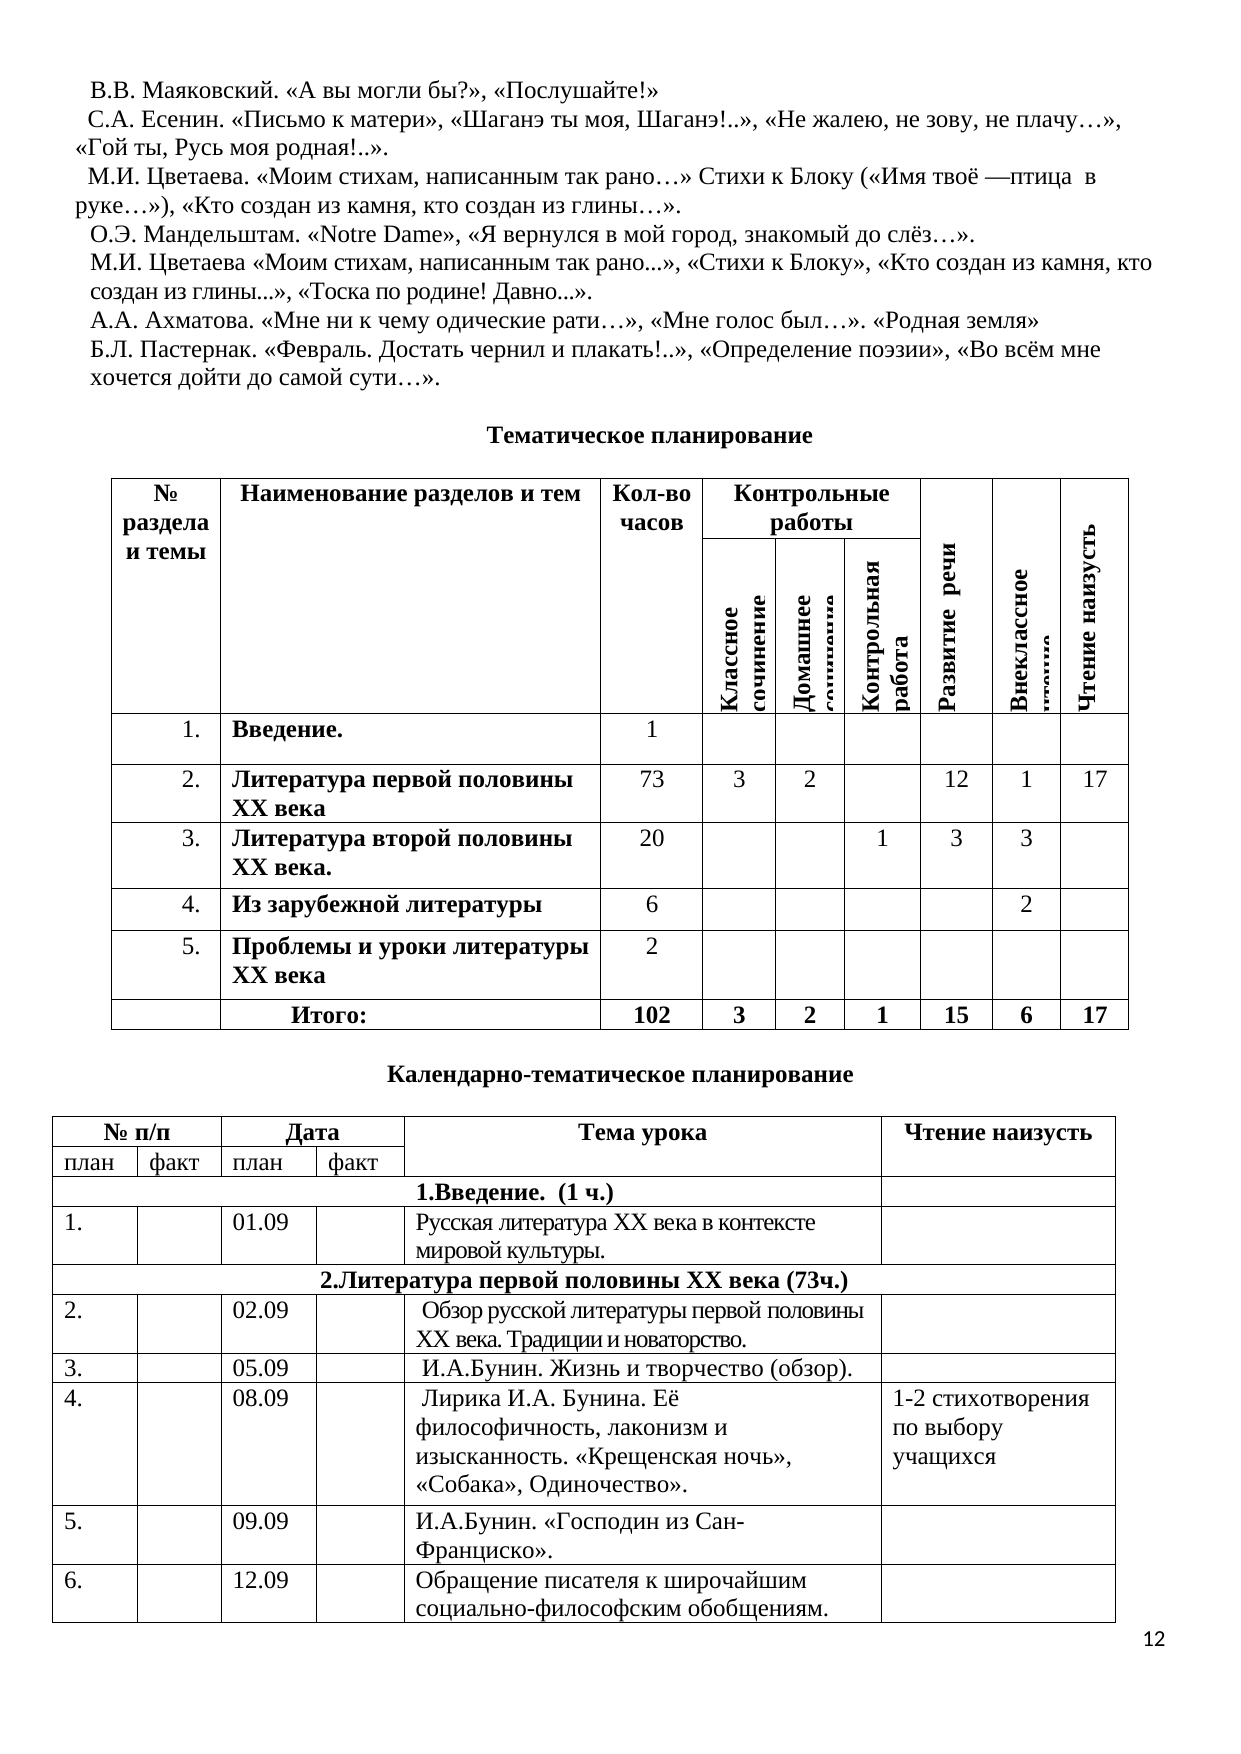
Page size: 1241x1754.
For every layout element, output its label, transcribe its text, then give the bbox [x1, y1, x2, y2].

table_cell [882, 1177, 1115, 1206]
table_cell Контрольная работа [845, 539, 920, 713]
table_cell [845, 765, 920, 822]
table_cell [845, 889, 920, 930]
table_cell [993, 931, 1060, 999]
table_cell 6. [53, 1565, 137, 1622]
table_cell [138, 1565, 221, 1622]
table_cell 2. [53, 1295, 137, 1352]
table_cell 5. [112, 931, 220, 999]
table_cell 05.09 [222, 1354, 316, 1382]
table_cell 2.Литература первой половины ХХ века (73ч.) [53, 1265, 1115, 1294]
table_cell Русская литература XX века в контексте мировой культуры. [405, 1207, 881, 1264]
table_cell Классное сочинение [703, 539, 775, 713]
table_cell 1 [845, 823, 920, 888]
table_cell И.А.Бунин. Жизнь и творчество (обзор). [405, 1354, 881, 1382]
table_cell 3 [703, 1000, 775, 1029]
table_header № п/п [53, 1117, 221, 1146]
text М.И. Цветаева «Моим стихам, написанным так рано...», «Стихи к Блоку», «Кто создан из камня, кто создан из глины...», «Тоска по родине! Давно...». [90, 247, 1165, 305]
table_cell [882, 1565, 1115, 1622]
table_cell 2 [776, 1000, 844, 1029]
table_cell 5. [53, 1506, 137, 1564]
table_cell 12 [921, 765, 992, 822]
table_cell 1-2 стихотворения по выбору учащихся [882, 1383, 1115, 1505]
table_cell 4. [112, 889, 220, 930]
table_cell Из зарубежной литературы [221, 889, 600, 930]
table_cell [703, 889, 775, 930]
table_cell 1.Введение. (1 ч.) [53, 1177, 881, 1206]
table_cell И.А.Бунин. «Господин из Сан-Франциско». [405, 1506, 881, 1564]
table_cell [112, 1000, 220, 1029]
table_cell 1 [993, 765, 1060, 822]
table_cell 1 [601, 714, 702, 763]
table_cell [993, 714, 1060, 763]
table_cell [703, 714, 775, 763]
table_header Чтение наизусть [1061, 479, 1128, 713]
table_header Внеклассное чтение [993, 479, 1060, 713]
table_cell [317, 1295, 404, 1352]
table_cell 102 [601, 1000, 702, 1029]
table_cell [776, 714, 844, 763]
table_cell 2. [112, 765, 220, 822]
table_cell [317, 1506, 404, 1564]
text А.А. Ахматова. «Мне ни к чему одические рати…», «Мне голос был…». «Родная земля» [90, 305, 1165, 334]
text В.В. Маяковский. «А вы могли бы?», «Послушайте!» [90, 75, 1165, 104]
table_cell Проблемы и уроки литературы XX века [221, 931, 600, 999]
table_cell [845, 714, 920, 763]
table_header Контрольные работы [703, 479, 920, 538]
table_cell [776, 823, 844, 888]
table_cell [317, 1383, 404, 1505]
table_cell [882, 1354, 1115, 1382]
table_cell 17 [1061, 765, 1128, 822]
table_cell [882, 1295, 1115, 1352]
table_cell [921, 889, 992, 930]
table_cell 01.09 [222, 1207, 316, 1264]
table_cell план [53, 1147, 137, 1176]
table_cell Литература второй половины XX века. [221, 823, 600, 888]
text Календарно-тематическое планирование [75, 1059, 1165, 1087]
table_header Кол-во часов [601, 479, 702, 713]
table_cell [921, 714, 992, 763]
table_cell Лирика И.А. Бунина. Её философичность, лаконизм и изысканность. «Крещенская ночь», «Собака», Одиночество». [405, 1383, 881, 1505]
table_cell 2 [993, 889, 1060, 930]
table_cell план [222, 1147, 316, 1176]
table_header Тема урока [405, 1117, 881, 1176]
table_cell [317, 1565, 404, 1622]
table_header № раздела и темы [112, 479, 220, 713]
table_cell [703, 823, 775, 888]
table_cell факт [138, 1147, 221, 1176]
table_cell 2 [776, 765, 844, 822]
table_cell Домашнее сочинение [776, 539, 844, 713]
table_cell 4. [53, 1383, 137, 1505]
table_cell 1 [845, 1000, 920, 1029]
table_cell [138, 1354, 221, 1382]
table_cell [1061, 889, 1128, 930]
table_cell Обзор русской литературы первой половины XX века. Традиции и новаторство. [405, 1295, 881, 1352]
table_cell Обращение писателя к широчайшим социально-философским обобщениям. [405, 1565, 881, 1622]
table_cell 3 [921, 823, 992, 888]
table_cell [138, 1295, 221, 1352]
table_cell 3 [703, 765, 775, 822]
table_cell Введение. [221, 714, 600, 763]
table_cell 3. [53, 1354, 137, 1382]
table_header Развитие речи [921, 479, 992, 713]
table_cell 08.09 [222, 1383, 316, 1505]
table_cell 20 [601, 823, 702, 888]
table_cell [776, 889, 844, 930]
text С.А. Есенин. «Письмо к матери», «Шаганэ ты моя, Шаганэ!..», «Не жалею, не зову, не плачу…», «Гой ты, Русь моя родная!..». [75, 104, 1165, 161]
table_cell [317, 1207, 404, 1264]
table_cell [138, 1207, 221, 1264]
table_cell 1. [53, 1207, 137, 1264]
table_cell [845, 931, 920, 999]
table_cell [1061, 714, 1128, 763]
table_cell [703, 931, 775, 999]
text Тематическое планирование [75, 420, 1165, 449]
table_cell [776, 931, 844, 999]
table_cell 6 [601, 889, 702, 930]
table_cell 73 [601, 765, 702, 822]
table_cell 1. [112, 714, 220, 763]
table_header Чтение наизусть [882, 1117, 1115, 1176]
table_cell [317, 1354, 404, 1382]
table_cell 2 [601, 931, 702, 999]
table_cell [138, 1383, 221, 1505]
table_cell факт [317, 1147, 404, 1176]
text О.Э. Мандельштам. «Notre Dame», «Я вернулся в мой город, знакомый до слёз…». [90, 219, 1165, 247]
table_cell [138, 1506, 221, 1564]
text М.И. Цветаева. «Моим стихам, написанным так рано…» Стихи к Блоку («Имя твоё —птица в руке…»), «Кто создан из камня, кто создан из глины…». [75, 161, 1165, 219]
table_cell 17 [1061, 1000, 1128, 1029]
table_cell Итого: [221, 1000, 600, 1029]
table_cell 6 [993, 1000, 1060, 1029]
table_header Наименование разделов и тем [221, 479, 600, 713]
table_cell [1061, 823, 1128, 888]
table_cell 02.09 [222, 1295, 316, 1352]
table_cell 09.09 [222, 1506, 316, 1564]
table_cell [882, 1506, 1115, 1564]
table_cell 3. [112, 823, 220, 888]
text Б.Л. Пастернак. «Февраль. Достать чернил и плакать!..», «Определение поэзии», «Во всём мне хочется дойти до самой сути…». [90, 334, 1165, 391]
table_cell [882, 1207, 1115, 1264]
table_cell 12.09 [222, 1565, 316, 1622]
table_cell [921, 931, 992, 999]
table_cell [1061, 931, 1128, 999]
table_cell 3 [993, 823, 1060, 888]
table_cell 15 [921, 1000, 992, 1029]
table_header Дата [222, 1117, 404, 1146]
table_cell Литература первой половины ХХ века [221, 765, 600, 822]
